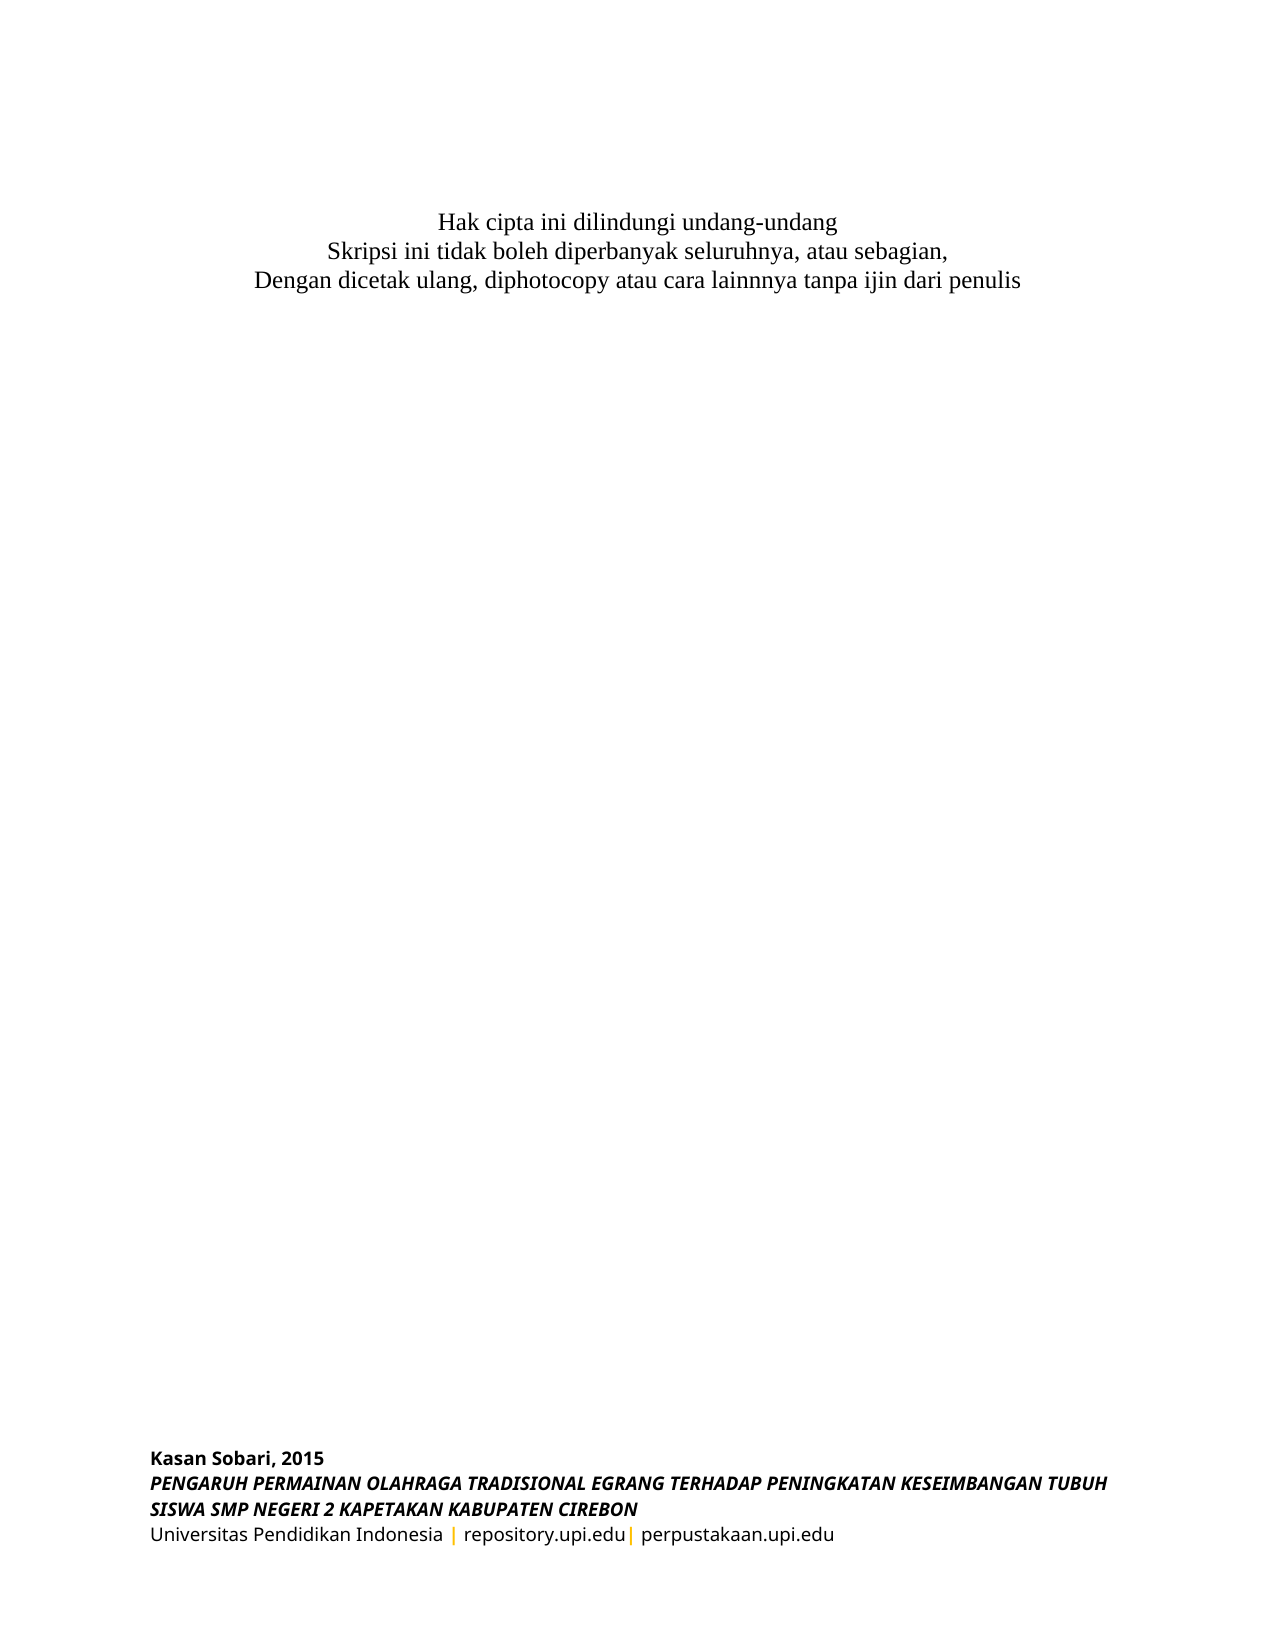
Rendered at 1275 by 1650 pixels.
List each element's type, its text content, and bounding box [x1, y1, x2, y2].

text Hak cipta ini dilindungi undang-undang [150, 207, 1125, 236]
text Skripsi ini tidak boleh diperbanyak seluruhnya, atau sebagian, [150, 236, 1125, 265]
text Dengan dicetak ulang, diphotocopy atau cara lainnnya tanpa ijin dari penulis [150, 265, 1125, 294]
